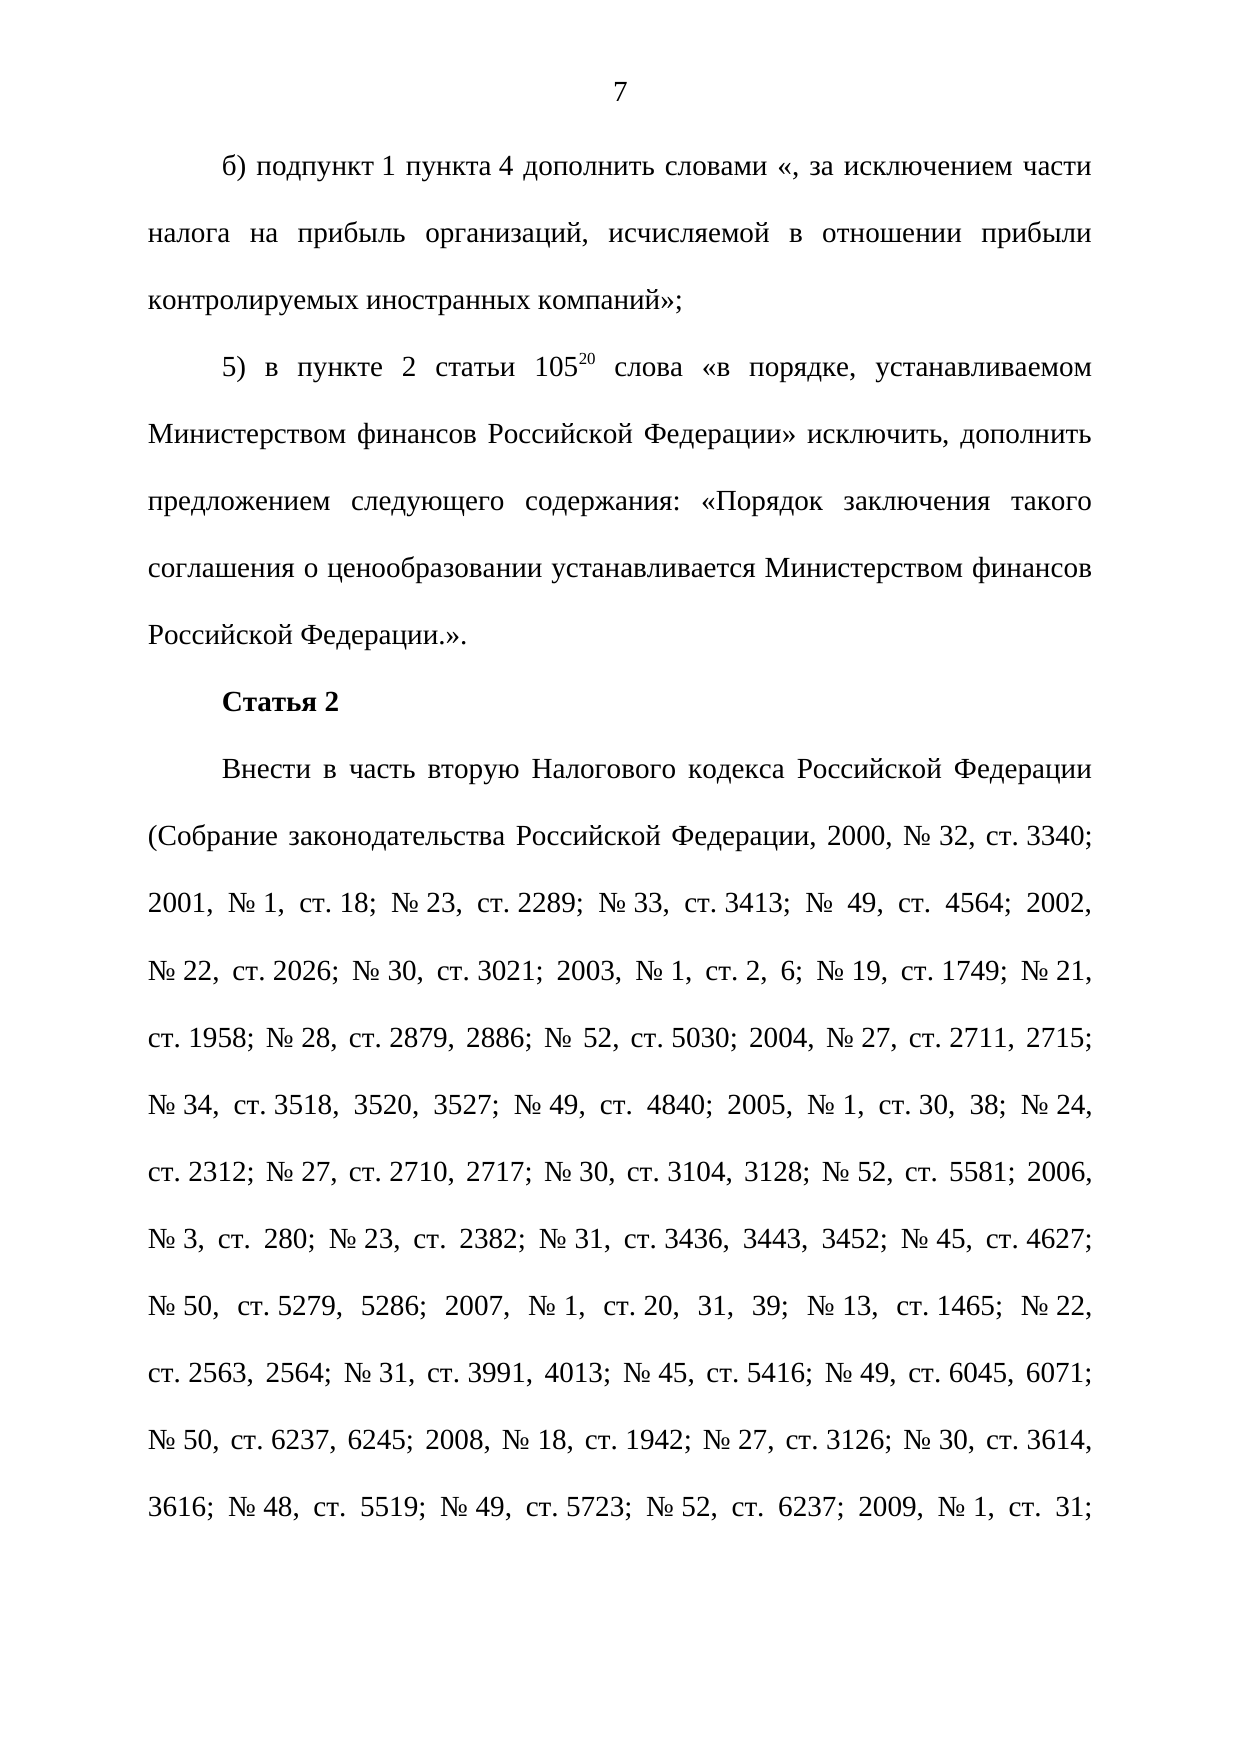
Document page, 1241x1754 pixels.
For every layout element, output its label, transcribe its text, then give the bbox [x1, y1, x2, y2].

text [148, 751, 1092, 1523]
text Статья 2 [148, 684, 1092, 718]
text б) подпункт 1 пункта 4 дополнить словами «, за исключением части налога на прибыль организаций, исчисляемой в отношении прибыли контролируемых иностранных компаний»; [148, 148, 1092, 315]
text 5) в пункте 2 статьи 10520 слова «в порядке, устанавливаемом Министерством финансов Российской Федерации» исключить, дополнить предложением следующего содержания: «Порядок заключения такого соглашения о ценообразовании устанавливается Министерством финансов Российской Федерации.». [148, 349, 1092, 651]
